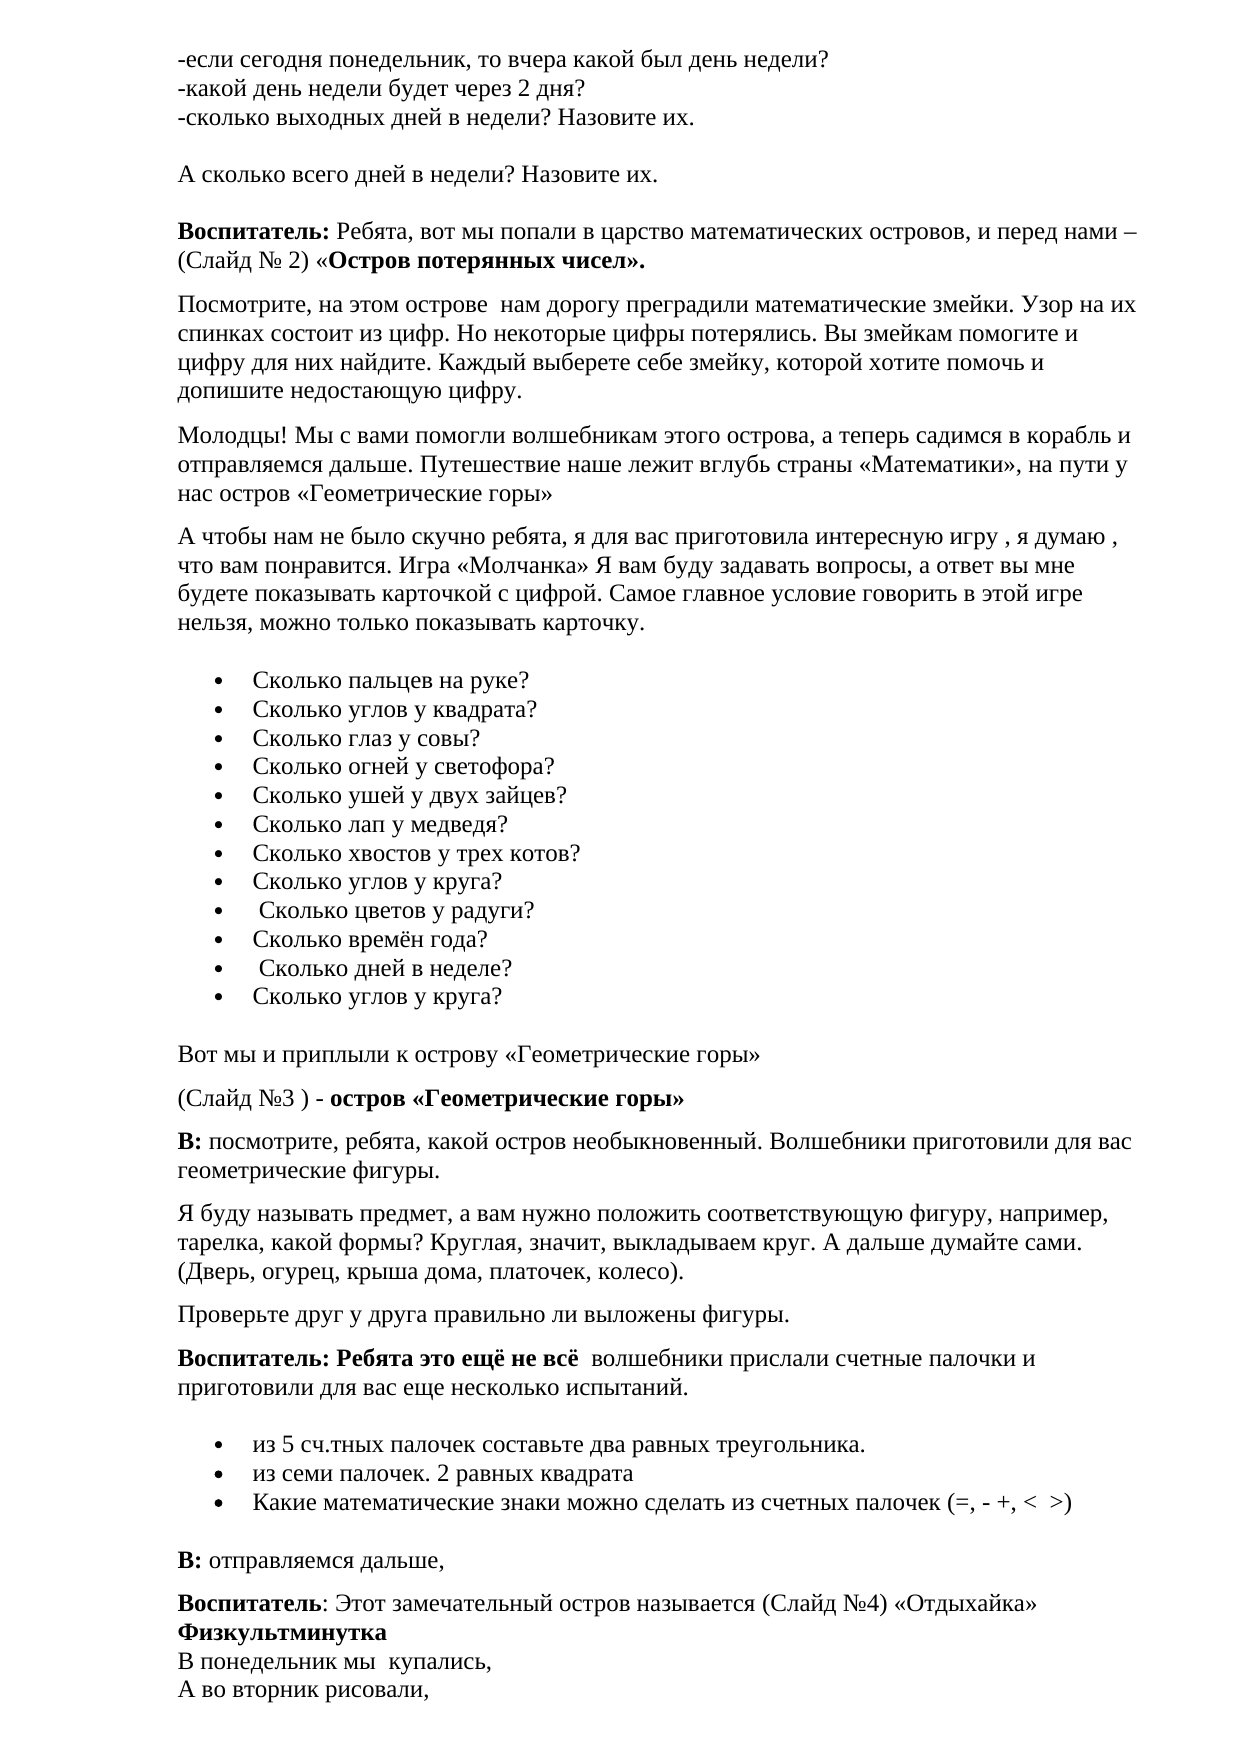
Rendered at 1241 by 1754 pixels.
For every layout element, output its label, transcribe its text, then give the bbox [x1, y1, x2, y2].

text Я буду называть предмет, а вам нужно положить соответствующую фигуру, например, тарелка, какой формы? Круглая, значит, выкладываем круг. А дальше думайте сами. (Дверь, огурец, крыша дома, платочек, колесо). [177, 1198, 1152, 1285]
text Вот мы и приплыли к острову «Геометрические горы» [177, 1039, 1152, 1068]
text В: посмотрите, ребята, какой остров необыкновенный. Волшебники приготовили для вас геометрические фигуры. [177, 1126, 1152, 1184]
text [177, 1588, 1152, 1703]
text Проверьте друг у друга правильно ли выложены фигуры. [177, 1299, 1152, 1328]
list Сколько огней у светофора? [215, 751, 1152, 780]
text Молодцы! Мы с вами помогли волшебникам этого острова, а теперь садимся в корабль и отправляемся дальше. Путешествие наше лежит вглубь страны «Математики», на пути у нас остров «Геометрические горы» [177, 420, 1152, 506]
list Сколько углов у квадрата? [215, 694, 1152, 723]
list Сколько времён года? [215, 924, 1152, 953]
list Сколько цветов у радуги? [215, 895, 1152, 924]
list Сколько углов у круга? [215, 981, 1152, 1010]
text В: отправляемся дальше, [177, 1545, 1152, 1574]
list Сколько пальцев на руке? [215, 665, 1152, 694]
list из семи палочек. 2 равных квадрата [215, 1458, 1152, 1487]
list Сколько углов у круга? [215, 866, 1152, 895]
text Воспитатель: Ребята, вот мы попали в царство математических островов, и перед нами – (Слайд № 2) «Остров потерянных чисел». [177, 216, 1152, 274]
text А сколько всего дней в недели? Назовите их. [177, 159, 1152, 216]
list Какие математические знаки можно сделать из счетных палочек (=, - +, < >) [215, 1487, 1152, 1516]
list Сколько дней в неделе? [215, 953, 1152, 981]
list из 5 сч.тных палочек составьте два равных треугольника. [215, 1429, 1152, 1458]
text (Слайд №3 ) - остров «Геометрические горы» [177, 1083, 1152, 1112]
text Воспитатель: Ребята это ещё не всё волшебники прислали счетные палочки и приготовили для вас еще несколько испытаний. [177, 1343, 1152, 1400]
text А чтобы нам не было скучно ребята, я для вас приготовила интересную игру , я думаю , что вам понравится. Игра «Молчанка» Я вам буду задавать вопросы, а ответ вы мне будете показывать карточкой с цифрой. Самое главное условие говорить в этой игре нельзя, можно только показывать карточку. [177, 521, 1152, 636]
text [177, 44, 1152, 131]
list Сколько ушей у двух зайцев? [215, 780, 1152, 809]
list Сколько лап у медведя? [215, 809, 1152, 838]
list Сколько глаз у совы? [215, 723, 1152, 751]
list Сколько хвостов у трех котов? [215, 838, 1152, 866]
text Посмотрите, на этом острове нам дорогу преградили математические змейки. Узор на их спинках состоит из цифр. Но некоторые цифры потерялись. Вы змейкам помогите и цифру для них найдите. Каждый выберете себе змейку, которой хотите помочь и допишите недостающую цифру. [177, 289, 1152, 404]
